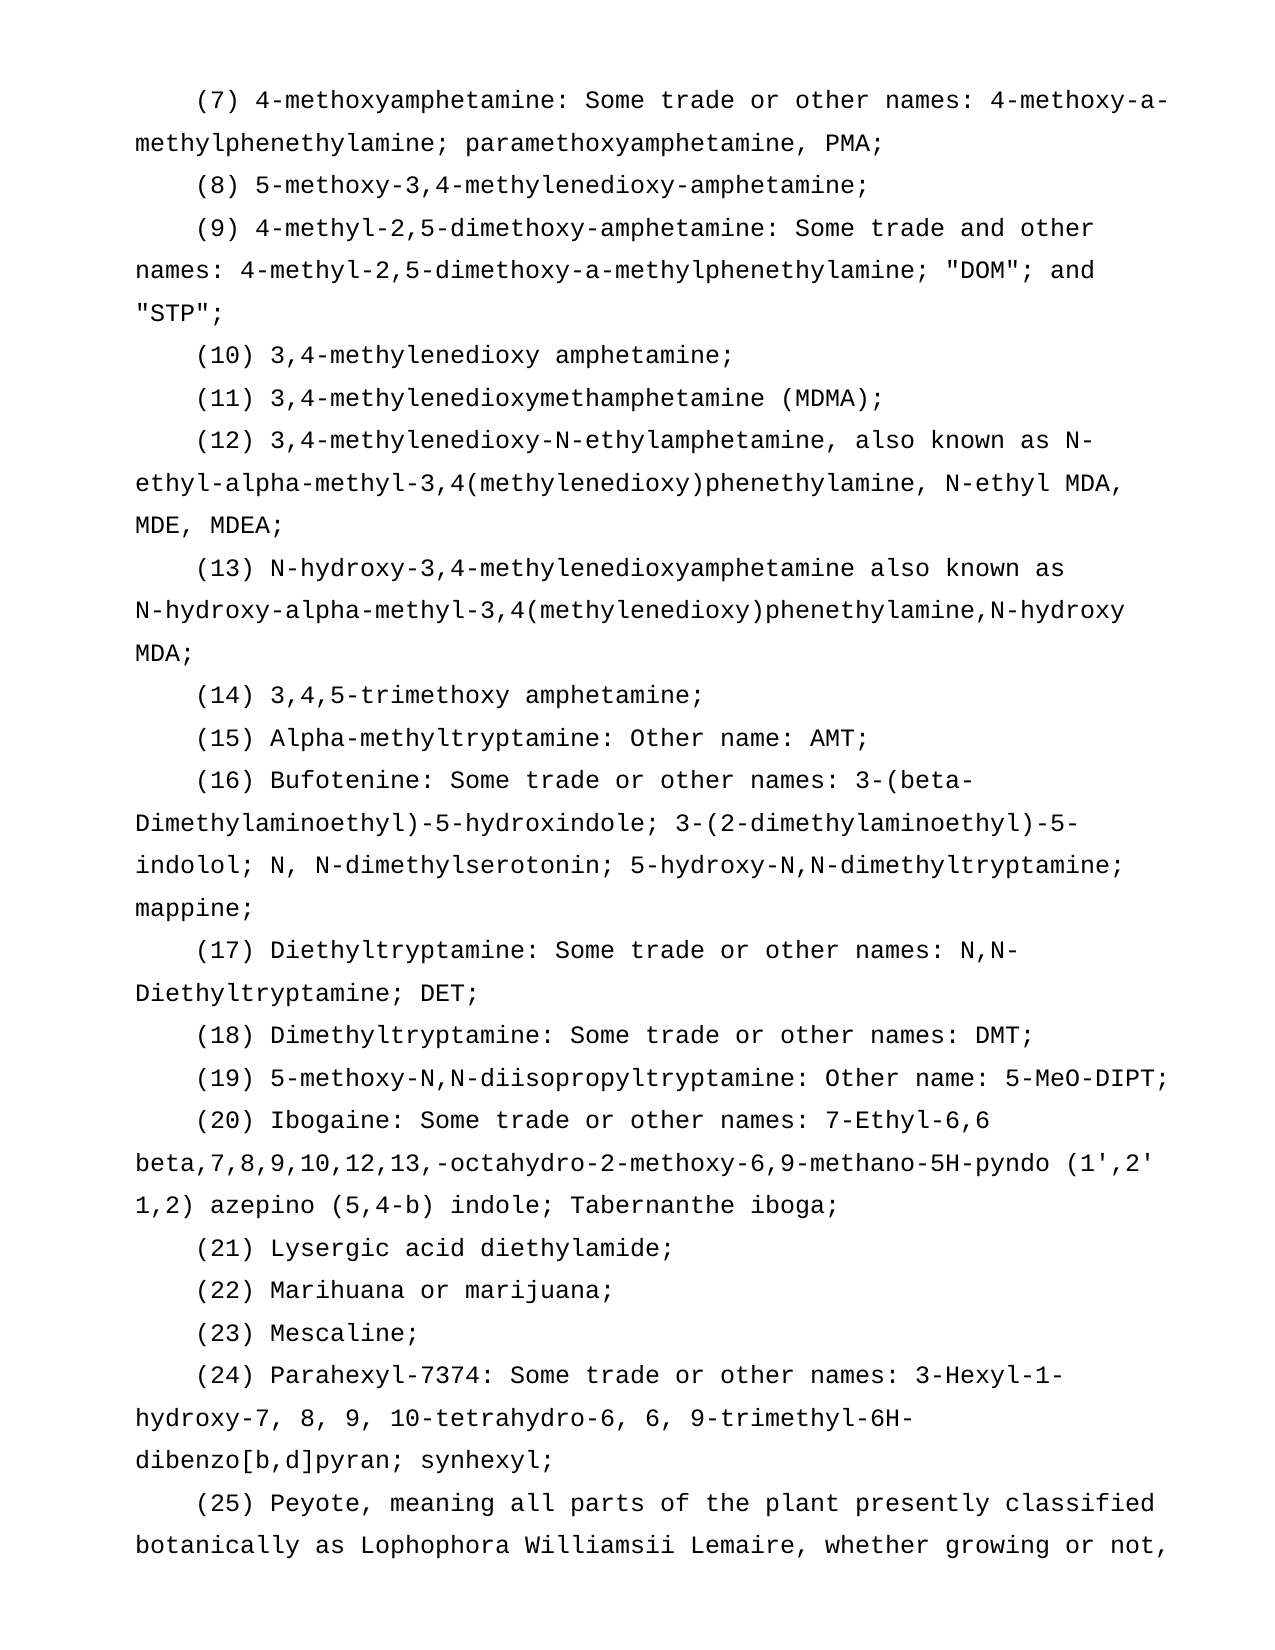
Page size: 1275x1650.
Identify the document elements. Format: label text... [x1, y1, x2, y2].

text (9) 4-methyl-2,5-dimethoxy-amphetamine: Some trade and other names: 4-methyl-2,5-dimethoxy-a-methylphenethylamine; "DOM"; and "STP"; [135, 202, 1170, 330]
text (23) Mescaline; [135, 1307, 1170, 1350]
text (18) Dimethyltryptamine: Some trade or other names: DMT; [135, 1010, 1170, 1052]
text (16) Bufotenine: Some trade or other names: 3-(beta-Dimethylaminoethyl)-5-hydroxindole; 3-(2-dimethylaminoethyl)-5-indolol; N, N-dimethylserotonin; 5-hydroxy-N,N-dimethyltryptamine; mappine; [135, 755, 1170, 925]
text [135, 1477, 1170, 1562]
text (7) 4-methoxyamphetamine: Some trade or other names: 4-methoxy-a-methylphenethylamine; paramethoxyamphetamine, PMA; [135, 75, 1170, 160]
text (13) N-hydroxy-3,4-methylenedioxyamphetamine also known as N-hydroxy-alpha-methyl-3,4(methylenedioxy)phenethylamine,N-hydroxy MDA; [135, 542, 1170, 670]
text (24) Parahexyl-7374: Some trade or other names: 3-Hexyl-1-hydroxy-7, 8, 9, 10-tetrahydro-6, 6, 9-trimethyl-6H-dibenzo[b,d]pyran; synhexyl; [135, 1350, 1170, 1477]
text (22) Marihuana or marijuana; [135, 1265, 1170, 1307]
text (8) 5-methoxy-3,4-methylenedioxy-amphetamine; [135, 160, 1170, 202]
text (21) Lysergic acid diethylamide; [135, 1222, 1170, 1265]
text (20) Ibogaine: Some trade or other names: 7-Ethyl-6,6 beta,7,8,9,10,12,13,-octahydro-2-methoxy-6,9-methano-5H-pyndo (1',2' 1,2) azepino (5,4-b) indole; Tabernanthe iboga; [135, 1095, 1170, 1222]
text (14) 3,4,5-trimethoxy amphetamine; [135, 670, 1170, 712]
text (15) Alpha-methyltryptamine: Other name: AMT; [135, 712, 1170, 755]
text (17) Diethyltryptamine: Some trade or other names: N,N-Diethyltryptamine; DET; [135, 925, 1170, 1010]
text (11) 3,4-methylenedioxymethamphetamine (MDMA); [135, 372, 1170, 415]
text (10) 3,4-methylenedioxy amphetamine; [135, 330, 1170, 372]
text (12) 3,4-methylenedioxy-N-ethylamphetamine, also known as N-ethyl-alpha-methyl-3,4(methylenedioxy)phenethylamine, N-ethyl MDA, MDE, MDEA; [135, 415, 1170, 542]
text (19) 5-methoxy-N,N-diisopropyltryptamine: Other name: 5-MeO-DIPT; [135, 1052, 1170, 1095]
